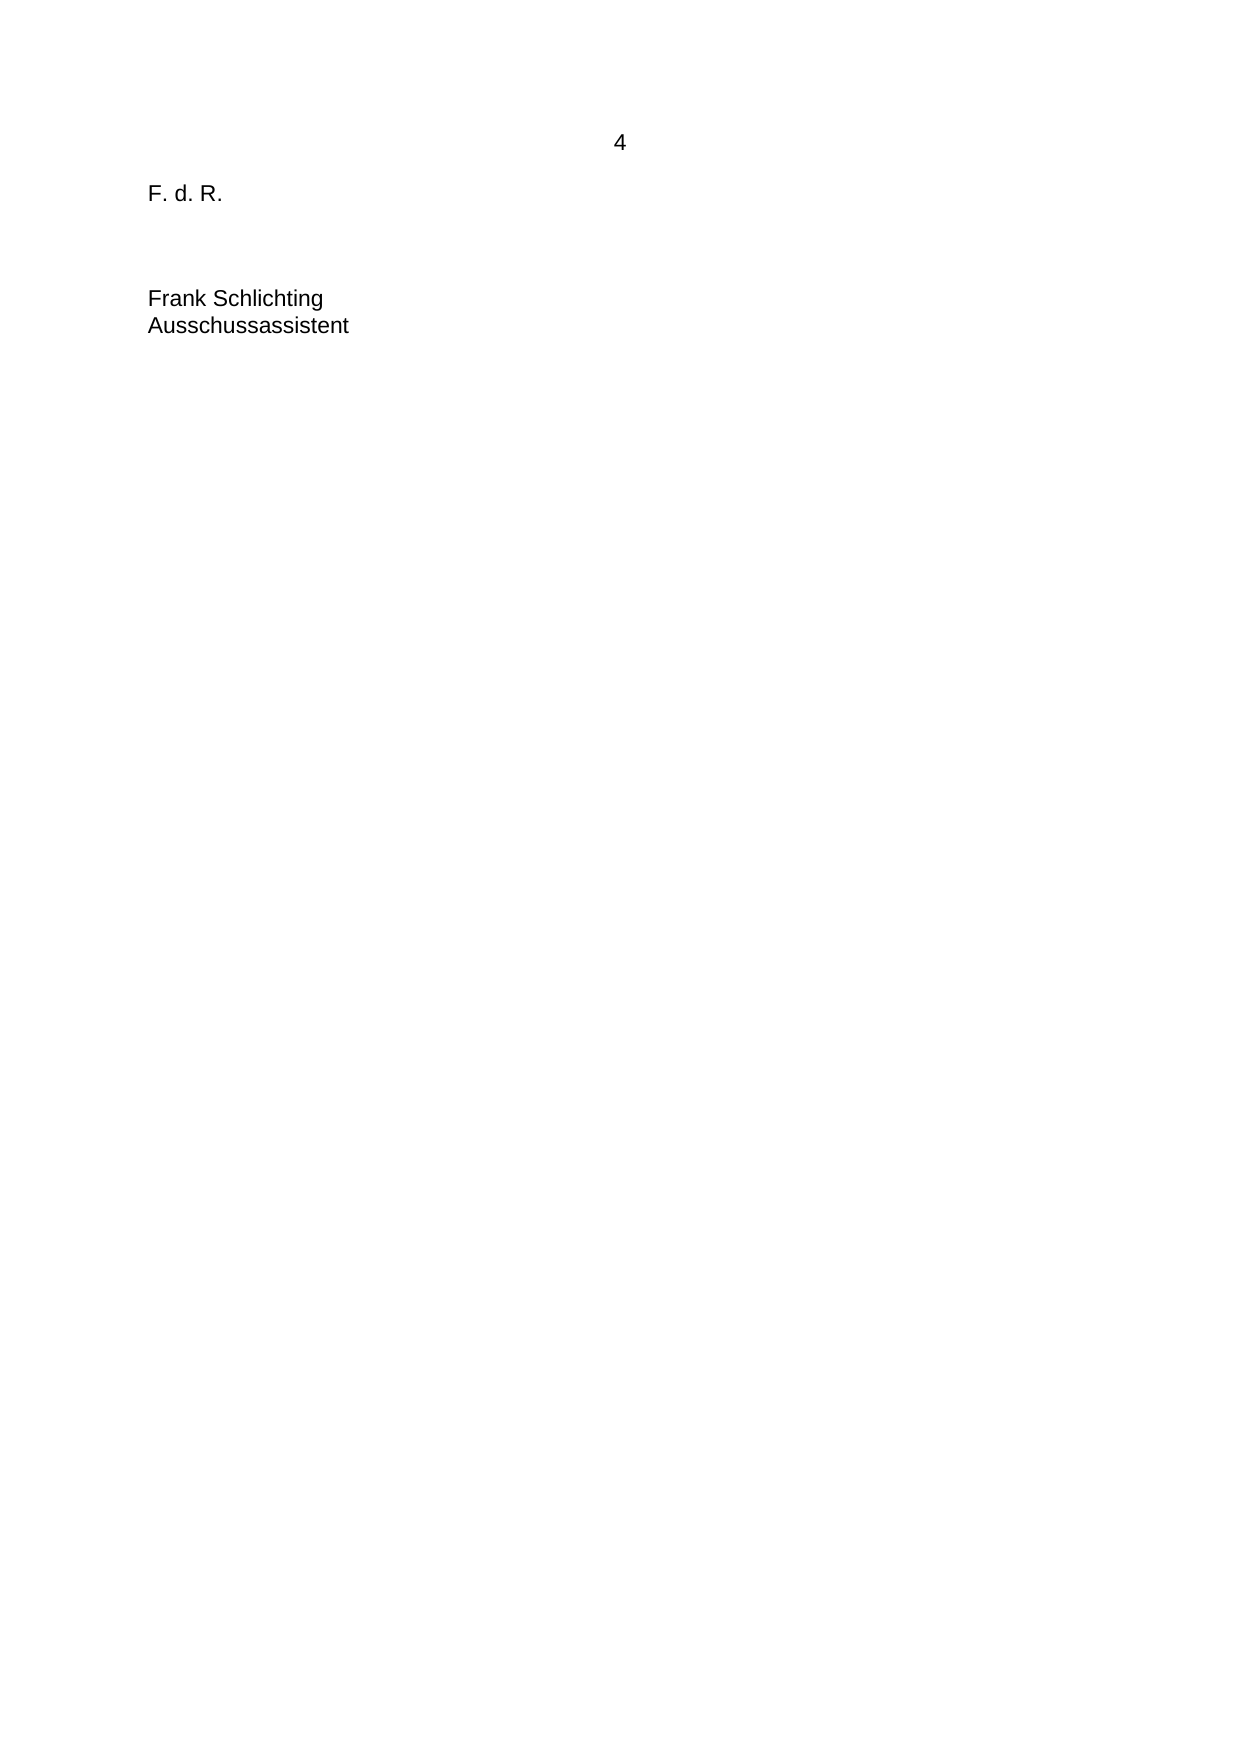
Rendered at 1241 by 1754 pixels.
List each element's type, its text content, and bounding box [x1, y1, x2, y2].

text F. d. R. [148, 180, 1093, 206]
text Ausschussassistent [148, 312, 1093, 338]
text Frank Schlichting [148, 285, 1093, 312]
